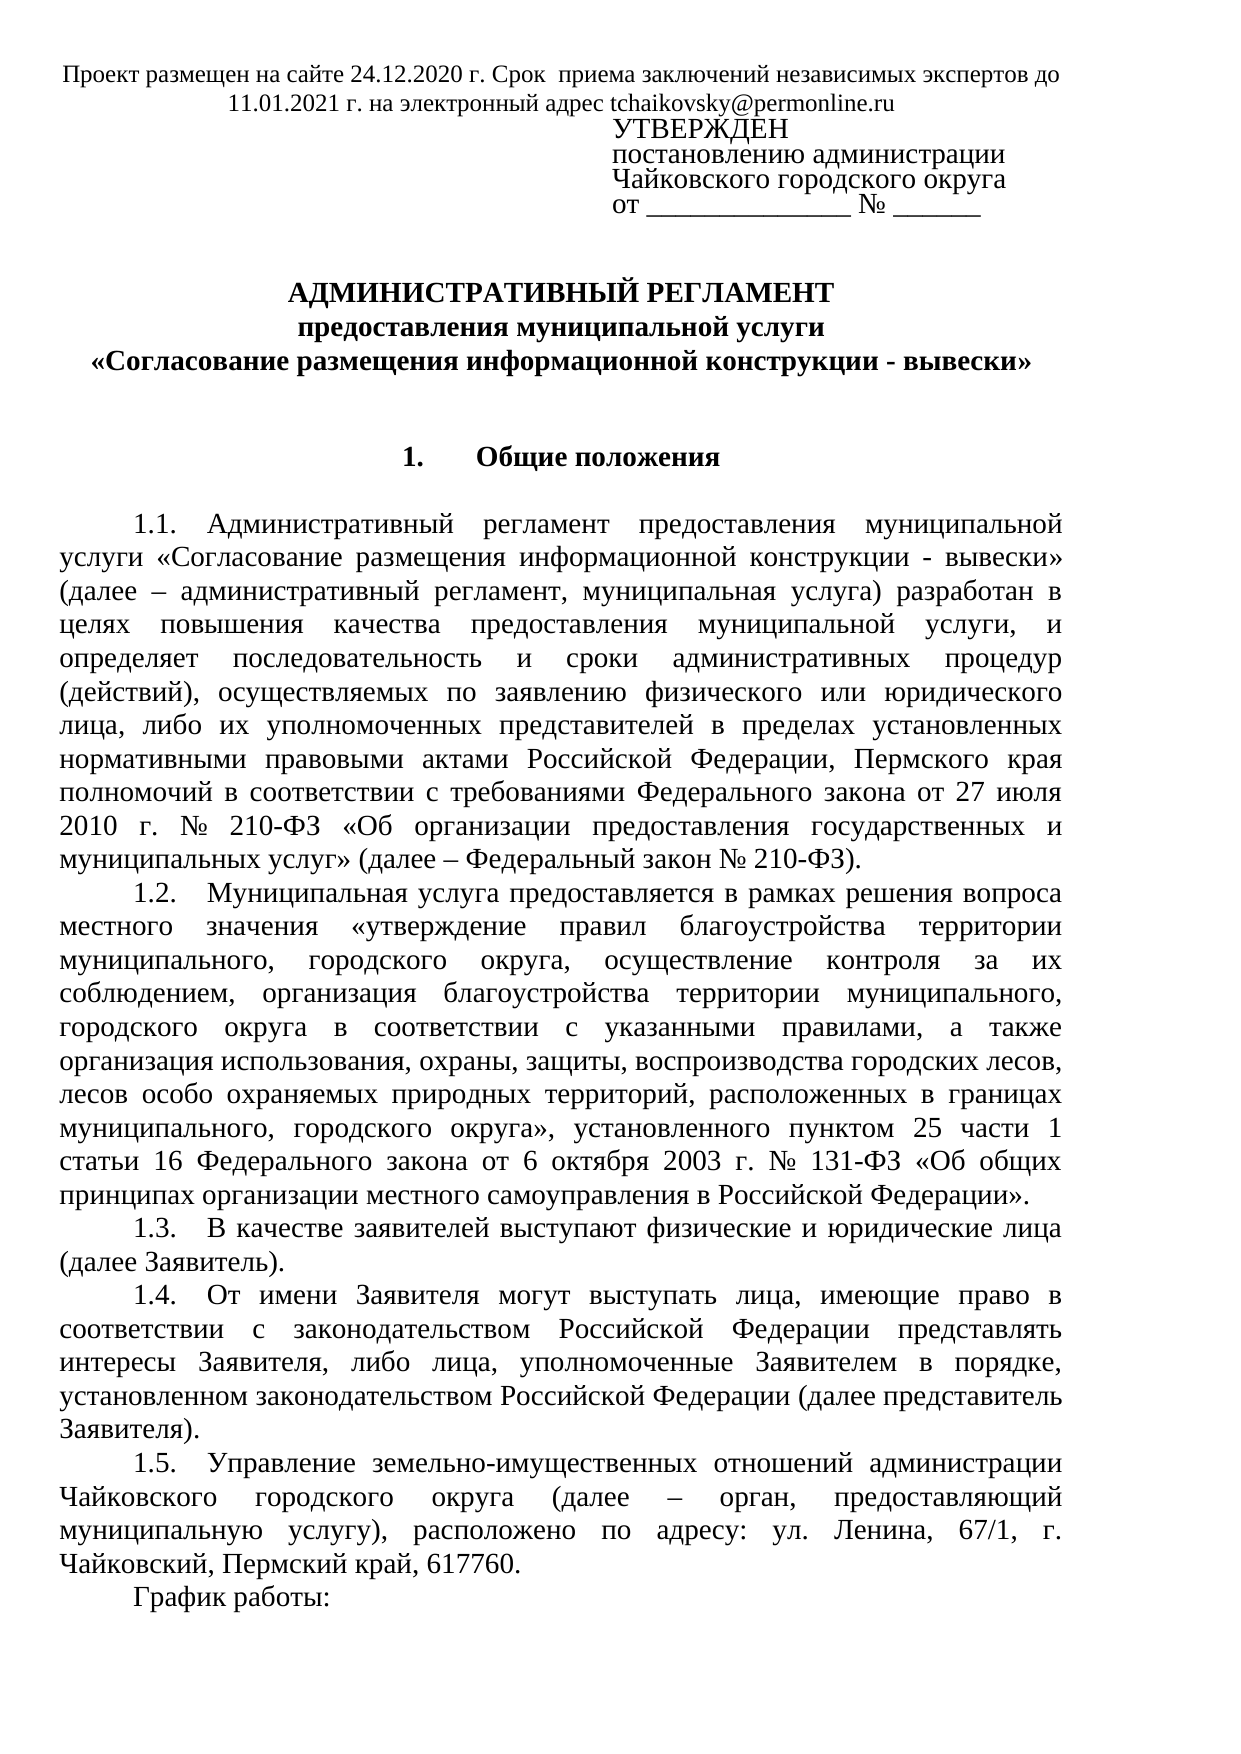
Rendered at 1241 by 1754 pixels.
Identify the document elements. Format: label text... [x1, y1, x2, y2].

list Общие положения [59, 439, 1063, 472]
list Управление земельно-имущественных отношений администрации Чайковского городского округа (далее – орган, предоставляющий муниципальную услугу), расположено по адресу: ул. Ленина, 67/1, г. Чайковский, Пермский край, 617760. [59, 1445, 1063, 1579]
list От имени Заявителя могут выступать лица, имеющие право в соответствии с законодательством Российской Федерации представлять интересы Заявителя, либо лица, уполномоченные Заявителем в порядке, установленном законодательством Российской Федерации (далее представитель Заявителя). [59, 1277, 1063, 1445]
text постановлению администрации [612, 143, 1063, 168]
text АДМИНИСТРАТИВНЫЙ РЕГЛАМЕНТ [59, 276, 1063, 309]
list График работы: [59, 1579, 1063, 1613]
text Чайковского городского округа [612, 168, 1063, 193]
list Муниципальная услуга предоставляется в рамках решения вопроса местного значения «утверждение правил благоустройства территории муниципального, городского округа, осуществление контроля за их соблюдением, организация благоустройства территории муниципального, городского округа в соответствии с указанными правилами, а также организация использования, охраны, защиты, воспроизводства городских лесов, лесов особо охраняемых природных территорий, расположенных в границах муниципального, городского округа», установленного пунктом 25 части 1 статьи 16 Федерального закона от 6 октября 2003 г. № 131-ФЗ «Об общих принципах организации местного самоуправления в Российской Федерации». [59, 875, 1063, 1210]
list Административный регламент предоставления муниципальной услуги «Согласование размещения информационной конструкции - вывески» (далее – административный регламент, муниципальная услуга) разработан в целях повышения качества предоставления муниципальной услуги, и определяет последовательность и сроки административных процедур (действий), осуществляемых по заявлению физического или юридического лица, либо их уполномоченных представителей в пределах установленных нормативными правовыми актами Российской Федерации, Пермского края полномочий в соответствии с требованиями Федерального закона от 27 июля 2010 г. № 210-ФЗ «Об организации предоставления государственных и муниципальных услуг» (далее – Федеральный закон № 210-ФЗ). [59, 506, 1063, 875]
text предоставления муниципальной услуги [59, 309, 1063, 343]
text УТВЕРЖДЕН [612, 118, 1063, 143]
list В качестве заявителей выступают физические и юридические лица (далее Заявитель). [59, 1210, 1063, 1277]
text от ______________ № ______ [612, 193, 1063, 218]
